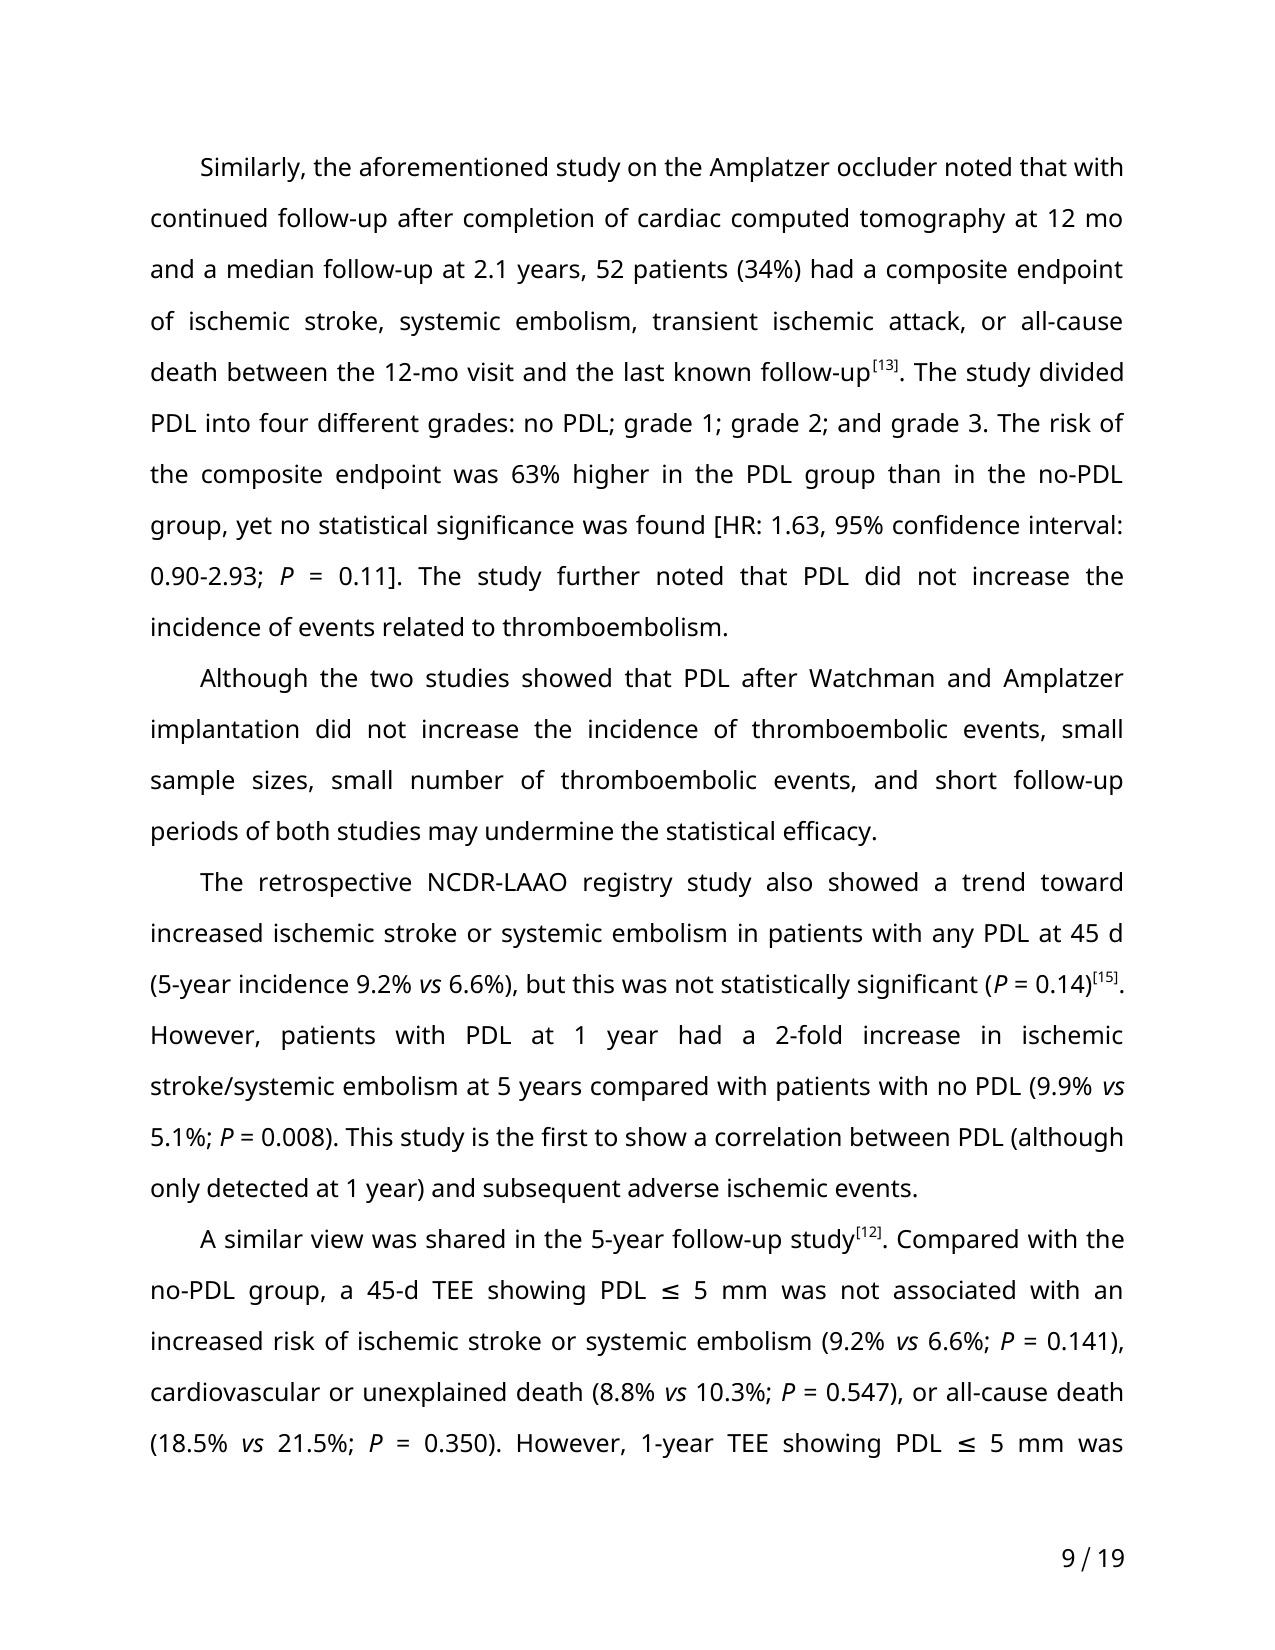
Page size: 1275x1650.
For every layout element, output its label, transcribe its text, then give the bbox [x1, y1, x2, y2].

text Similarly, the aforementioned study on the Amplatzer occluder noted that with continued follow-up after completion of cardiac computed tomography at 12 mo and a median follow-up at 2.1 years, 52 patients (34%) had a composite endpoint of ischemic stroke, systemic embolism, transient ischemic attack, or all-cause death between the 12-mo visit and the last known follow-up[13]. The study divided PDL into four different grades: no PDL; grade 1; grade 2; and grade 3. The risk of the composite endpoint was 63% higher in the PDL group than in the no-PDL group, yet no statistical significance was found [HR: 1.63, 95% confidence interval: 0.90-2.93; P = 0.11]. The study further noted that PDL did not increase the incidence of events related to thromboembolism. [150, 150, 1125, 643]
text The retrospective NCDR-LAAO registry study also showed a trend toward increased ischemic stroke or systemic embolism in patients with any PDL at 45 d (5-year incidence 9.2% vs 6.6%), but this was not statistically significant (P = 0.14)[15]. However, patients with PDL at 1 year had a 2-fold increase in ischemic stroke/systemic embolism at 5 years compared with patients with no PDL (9.9% vs 5.1%; P = 0.008). This study is the first to show a correlation between PDL (although only detected at 1 year) and subsequent adverse ischemic events. [150, 864, 1125, 1205]
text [150, 1222, 1125, 1460]
text Although the two studies showed that PDL after Watchman and Amplatzer implantation did not increase the incidence of thromboembolic events, small sample sizes, small number of thromboembolic events, and short follow-up periods of both studies may undermine the statistical efficacy. [150, 660, 1125, 848]
